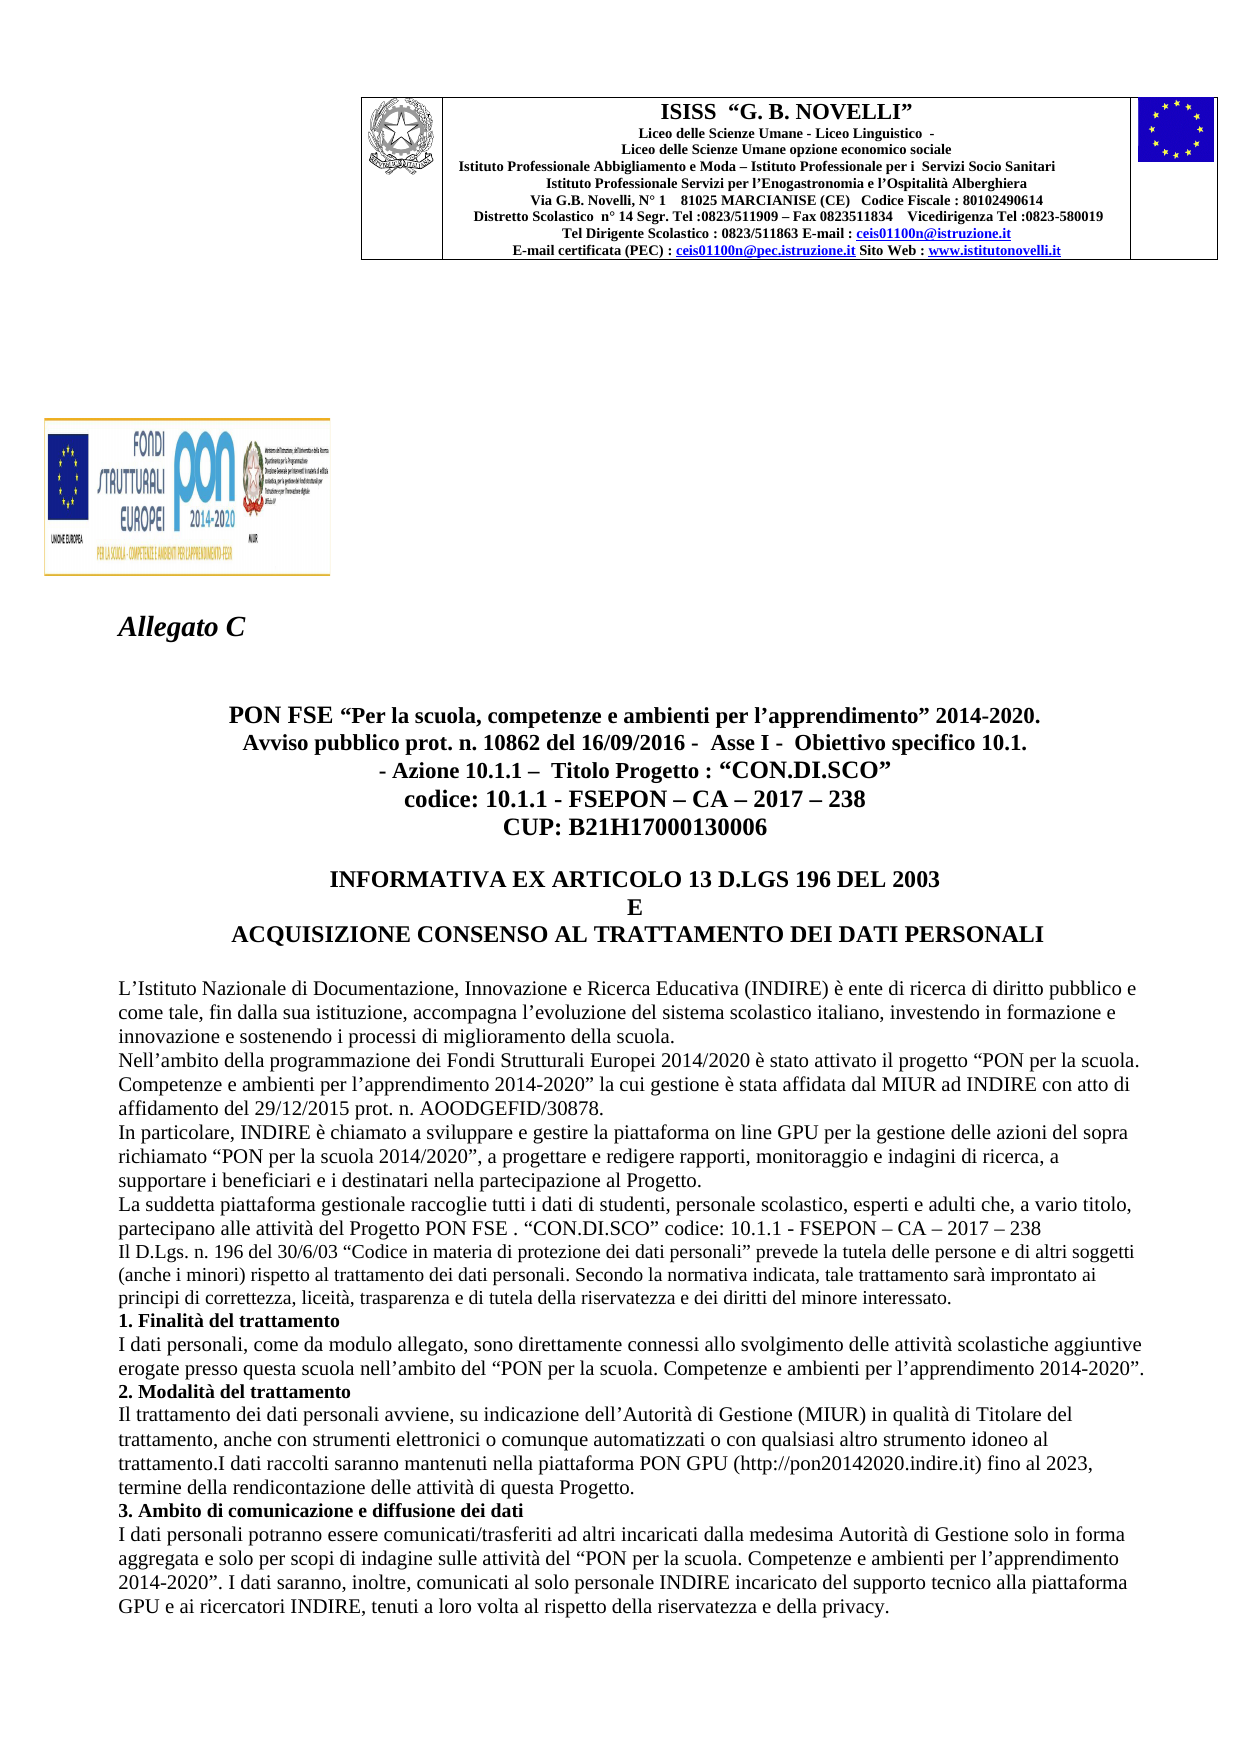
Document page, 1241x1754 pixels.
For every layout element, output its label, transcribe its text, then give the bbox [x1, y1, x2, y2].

table_header [1131, 98, 1217, 258]
text 2. Modalità del trattamento [118, 1379, 1152, 1402]
text INFORMATIVA EX ARTICOLO 13 D.LGS 196 DEL 2003 [118, 865, 1152, 893]
text E [118, 893, 1152, 920]
text La suddetta piattaforma gestionale raccoglie tutti i dati di studenti, personale scolastico, esperti e adulti che, a vario titolo, partecipano alle attività del Progetto PON FSE . “CON.DI.SCO” codice: 10.1.1 - FSEPON – CA – 2017 – 238 [118, 1192, 1152, 1240]
text Allegato C [118, 609, 1152, 642]
picture [1138, 97, 1214, 162]
text ACQUISIZIONE CONSENSO AL TRATTAMENTO DEI DATI PERSONALI [118, 920, 1152, 948]
text PON FSE “Per la scuola, competenze e ambienti per l’apprendimento” 2014-2020. [118, 700, 1152, 728]
text I dati personali, come da modulo allegato, sono direttamente connessi allo svolgimento delle attività scolastiche aggiuntive erogate presso questa scuola nell’ambito del “PON per la scuola. Competenze e ambienti per l’apprendimento 2014-2020”. [118, 1331, 1152, 1379]
table_header ISISS “G. B. NOVELLI” Liceo delle Scienze Umane - Liceo Linguistico - Liceo delle Scienze Umane opzione economico sociale Istituto Professionale Abbigliamento e Moda – Istituto Professionale per i Servizi Socio Sanitari Istituto Professionale Servizi per l’Enogastronomia e l’Ospitalità Alberghiera Via G.B. Novelli, N° 1 81025 MARCIANISE (CE) Codice Fiscale : 80102490614 Distretto Scolastico n° 14 Segr. Tel :0823/511909 – Fax 0823511834 Vicedirigenza Tel :0823-580019 Tel Dirigente Scolastico : 0823/511863 E-mail : ceis01100n@istruzione.it E-mail certificata (PEC) : ceis01100n@pec.istruzione.it Sito Web : www.istitutonovelli.it [443, 98, 1130, 258]
text - Azione 10.1.1 – Titolo Progetto : “CON.DI.SCO” [118, 755, 1152, 784]
text Avviso pubblico prot. n. 10862 del 16/09/2016 - Asse I - Obiettivo specifico 10.1. [118, 728, 1152, 755]
text Il D.Lgs. n. 196 del 30/6/03 “Codice in materia di protezione dei dati personali” prevede la tutela delle persone e di altri soggetti (anche i minori) rispetto al trattamento dei dati personali. Secondo la normativa indicata, tale trattamento sarà improntato ai principi di correttezza, liceità, trasparenza e di tutela della riservatezza e dei diritti del minore interessato. [118, 1240, 1152, 1309]
table_header [362, 98, 442, 258]
text Nell’ambito della programmazione dei Fondi Strutturali Europei 2014/2020 è stato attivato il progetto “PON per la scuola. Competenze e ambienti per l’apprendimento 2014-2020” la cui gestione è stata affidata dal MIUR ad INDIRE con atto di affidamento del 29/12/2015 prot. n. AOODGEFID/30878. [118, 1048, 1152, 1120]
text Il trattamento dei dati personali avviene, su indicazione dell’Autorità di Gestione (MIUR) in qualità di Titolare del trattamento, anche con strumenti elettronici o comunque automatizzati o con qualsiasi altro strumento idoneo al trattamento.I dati raccolti saranno mantenuti nella piattaforma PON GPU (http://pon20142020.indire.it) fino al 2023, termine della rendicontazione delle attività di questa Progetto. [118, 1402, 1152, 1499]
text CUP: B21H17000130006 [118, 812, 1152, 841]
text 3. Ambito di comunicazione e diffusione dei dati [118, 1499, 1152, 1521]
text In particolare, INDIRE è chiamato a sviluppare e gestire la piattaforma on line GPU per la gestione delle azioni del sopra richiamato “PON per la scuola 2014/2020”, a progettare e redigere rapporti, monitoraggio e indagini di ricerca, a supportare i beneficiari e i destinatari nella partecipazione al Progetto. [118, 1120, 1152, 1192]
text codice: 10.1.1 - FSEPON – CA – 2017 – 238 [118, 784, 1152, 812]
text I dati personali potranno essere comunicati/trasferiti ad altri incaricati dalla medesima Autorità di Gestione solo in forma aggregata e solo per scopi di indagine sulle attività del “PON per la scuola. Competenze e ambienti per l’apprendimento 2014-2020”. I dati saranno, inoltre, comunicati al solo personale INDIRE incaricato del supporto tecnico alla piattaforma GPU e ai ricercatori INDIRE, tenuti a loro volta al rispetto della riservatezza e della privacy. [118, 1521, 1152, 1618]
text L’Istituto Nazionale di Documentazione, Innovazione e Ricerca Educativa (INDIRE) è ente di ricerca di diritto pubblico e come tale, fin dalla sua istituzione, accompagna l’evoluzione del sistema scolastico italiano, investendo in formazione e innovazione e sostenendo i processi di miglioramento della scuola. [118, 976, 1152, 1048]
text 1. Finalità del trattamento [118, 1309, 1152, 1331]
